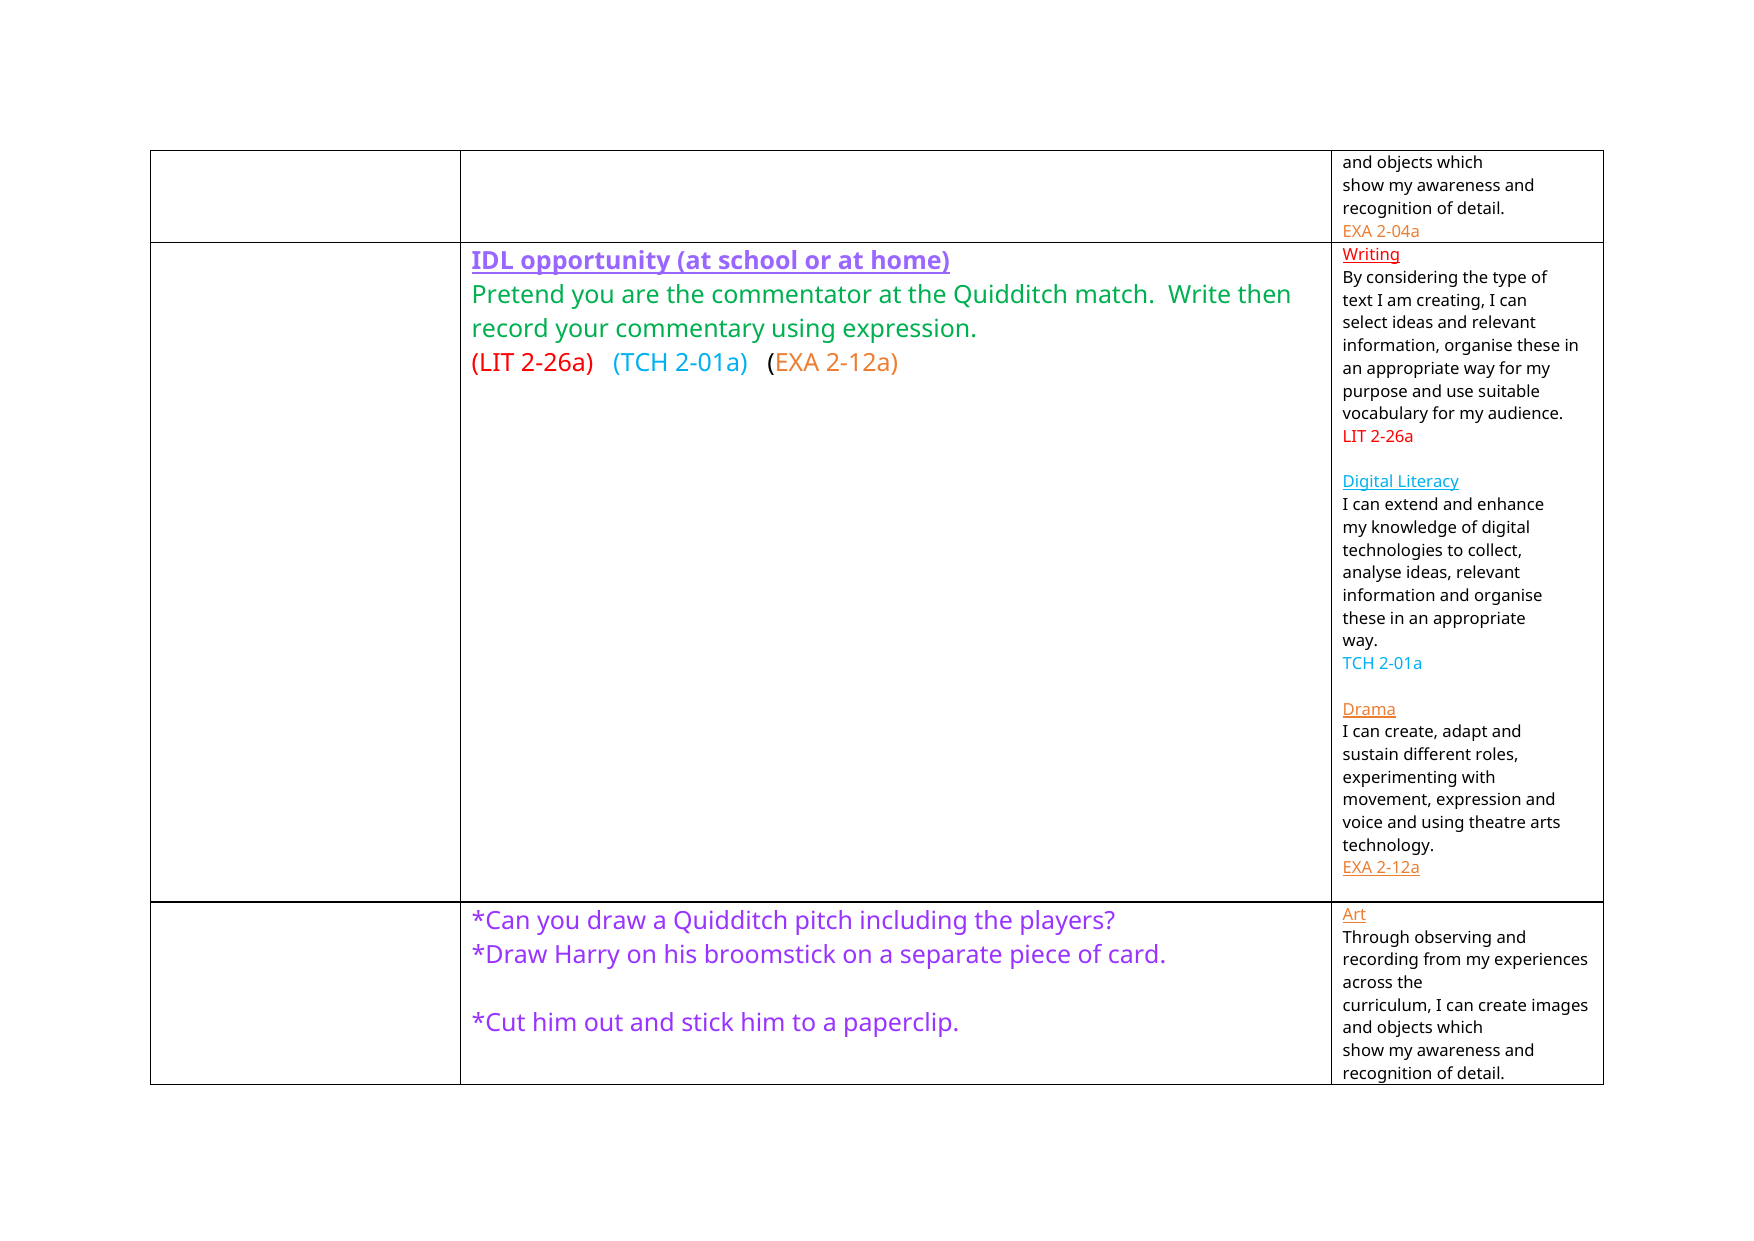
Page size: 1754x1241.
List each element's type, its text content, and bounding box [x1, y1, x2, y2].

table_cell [1332, 903, 1603, 1084]
table_cell IDL opportunity (at school or at home) Pretend you are the commentator at the Quidditch match. Write then record your commentary using expression. (LIT 2-26a) (TCH 2-01a) (EXA 2-12a) [461, 243, 1331, 901]
table_cell [151, 151, 460, 242]
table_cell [461, 151, 1331, 242]
table_cell Writing By considering the type of text I am creating, I can select ideas and relevant information, organise these in an appropriate way for my purpose and use suitable vocabulary for my audience. LIT 2-26a Digital Literacy I can extend and enhance my knowledge of digital technologies to collect, analyse ideas, relevant information and organise these in an appropriate way. TCH 2-01a Drama I can create, adapt and sustain different roles, experimenting with movement, expression and voice and using theatre arts technology. EXA 2-12a [1332, 243, 1603, 901]
table_cell [151, 903, 460, 1084]
table_cell [151, 243, 460, 901]
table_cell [1332, 151, 1603, 242]
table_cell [461, 903, 1331, 1084]
